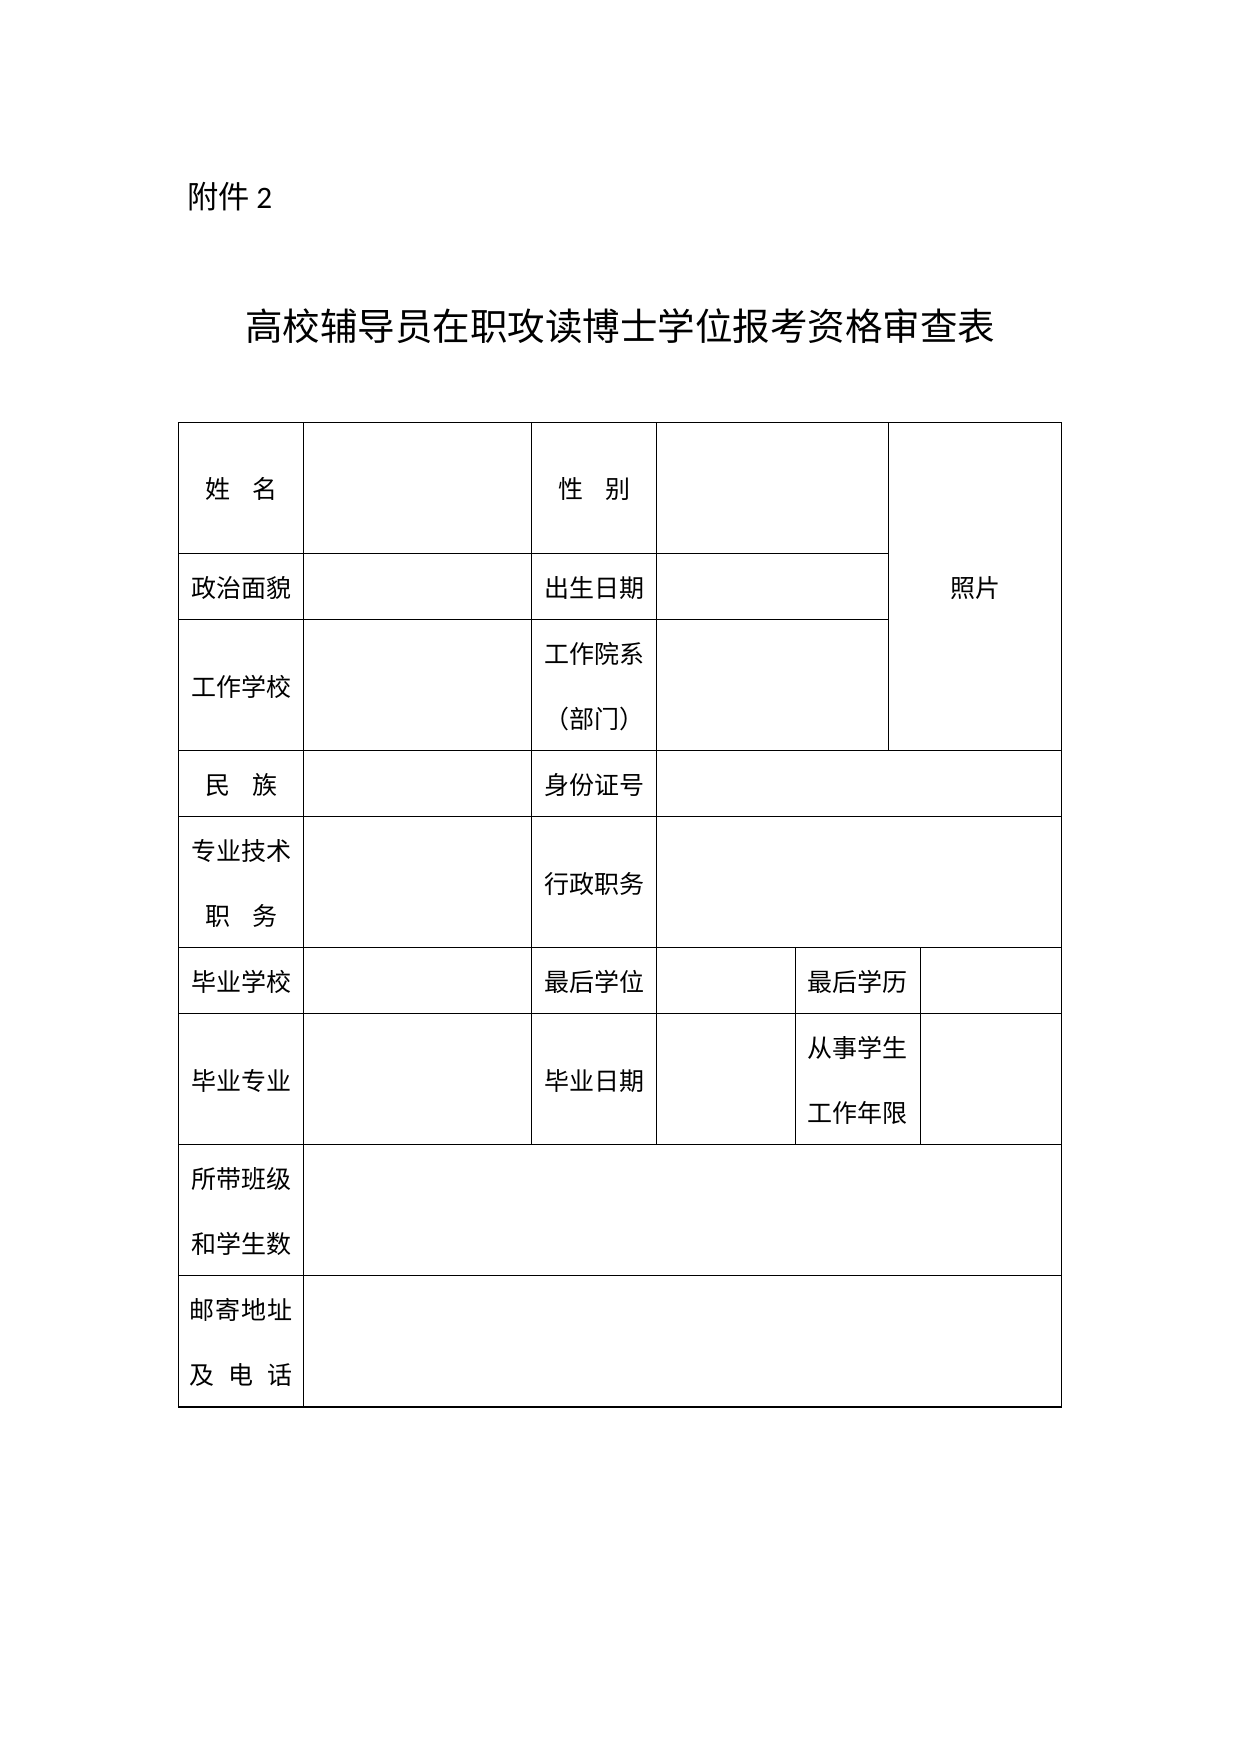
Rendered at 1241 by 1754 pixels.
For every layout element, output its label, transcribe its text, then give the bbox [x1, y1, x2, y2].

table_cell 所带班级 和学生数 [179, 1145, 303, 1275]
table_cell 毕业学校 [179, 948, 303, 1013]
table_header [304, 423, 531, 553]
table_cell [304, 1145, 1061, 1275]
text 附件2 [187, 162, 1053, 227]
table_cell 毕业日期 [532, 1014, 656, 1144]
table_cell [304, 554, 531, 619]
table_header 姓 名 [179, 423, 303, 553]
table_cell [304, 1014, 531, 1144]
table_cell 专业技术职 务 [179, 817, 303, 947]
table_cell 身份证号 [532, 751, 656, 816]
table_cell [921, 1014, 1061, 1144]
table_cell [921, 948, 1061, 1013]
table_cell [304, 1276, 1061, 1406]
table_cell 邮寄地址及电话 [179, 1276, 303, 1406]
table_cell 最后学位 [532, 948, 656, 1013]
table_header 照片 [889, 423, 1061, 750]
table_cell [304, 620, 531, 750]
table_cell 最后学历 [796, 948, 920, 1013]
table_cell [304, 751, 531, 816]
table_cell [657, 817, 1061, 947]
table_cell [304, 948, 531, 1013]
table_cell 工作学校 [179, 620, 303, 750]
table_cell 出生日期 [532, 554, 656, 619]
table_cell [657, 620, 888, 750]
table_cell [657, 1014, 795, 1144]
table_cell [657, 948, 795, 1013]
table_cell [657, 751, 1061, 816]
table_cell [304, 817, 531, 947]
table_header [657, 423, 888, 553]
text 高校辅导员在职攻读博士学位报考资格审查表 [187, 292, 1053, 357]
table_cell 民 族 [179, 751, 303, 816]
table_cell 工作院系（部门） [532, 620, 656, 750]
table_header 性 别 [532, 423, 656, 553]
table_cell 毕业专业 [179, 1014, 303, 1144]
table_cell 行政职务 [532, 817, 656, 947]
table_cell 政治面貌 [179, 554, 303, 619]
table_cell [657, 554, 888, 619]
table_cell 从事学生工作年限 [796, 1014, 920, 1144]
